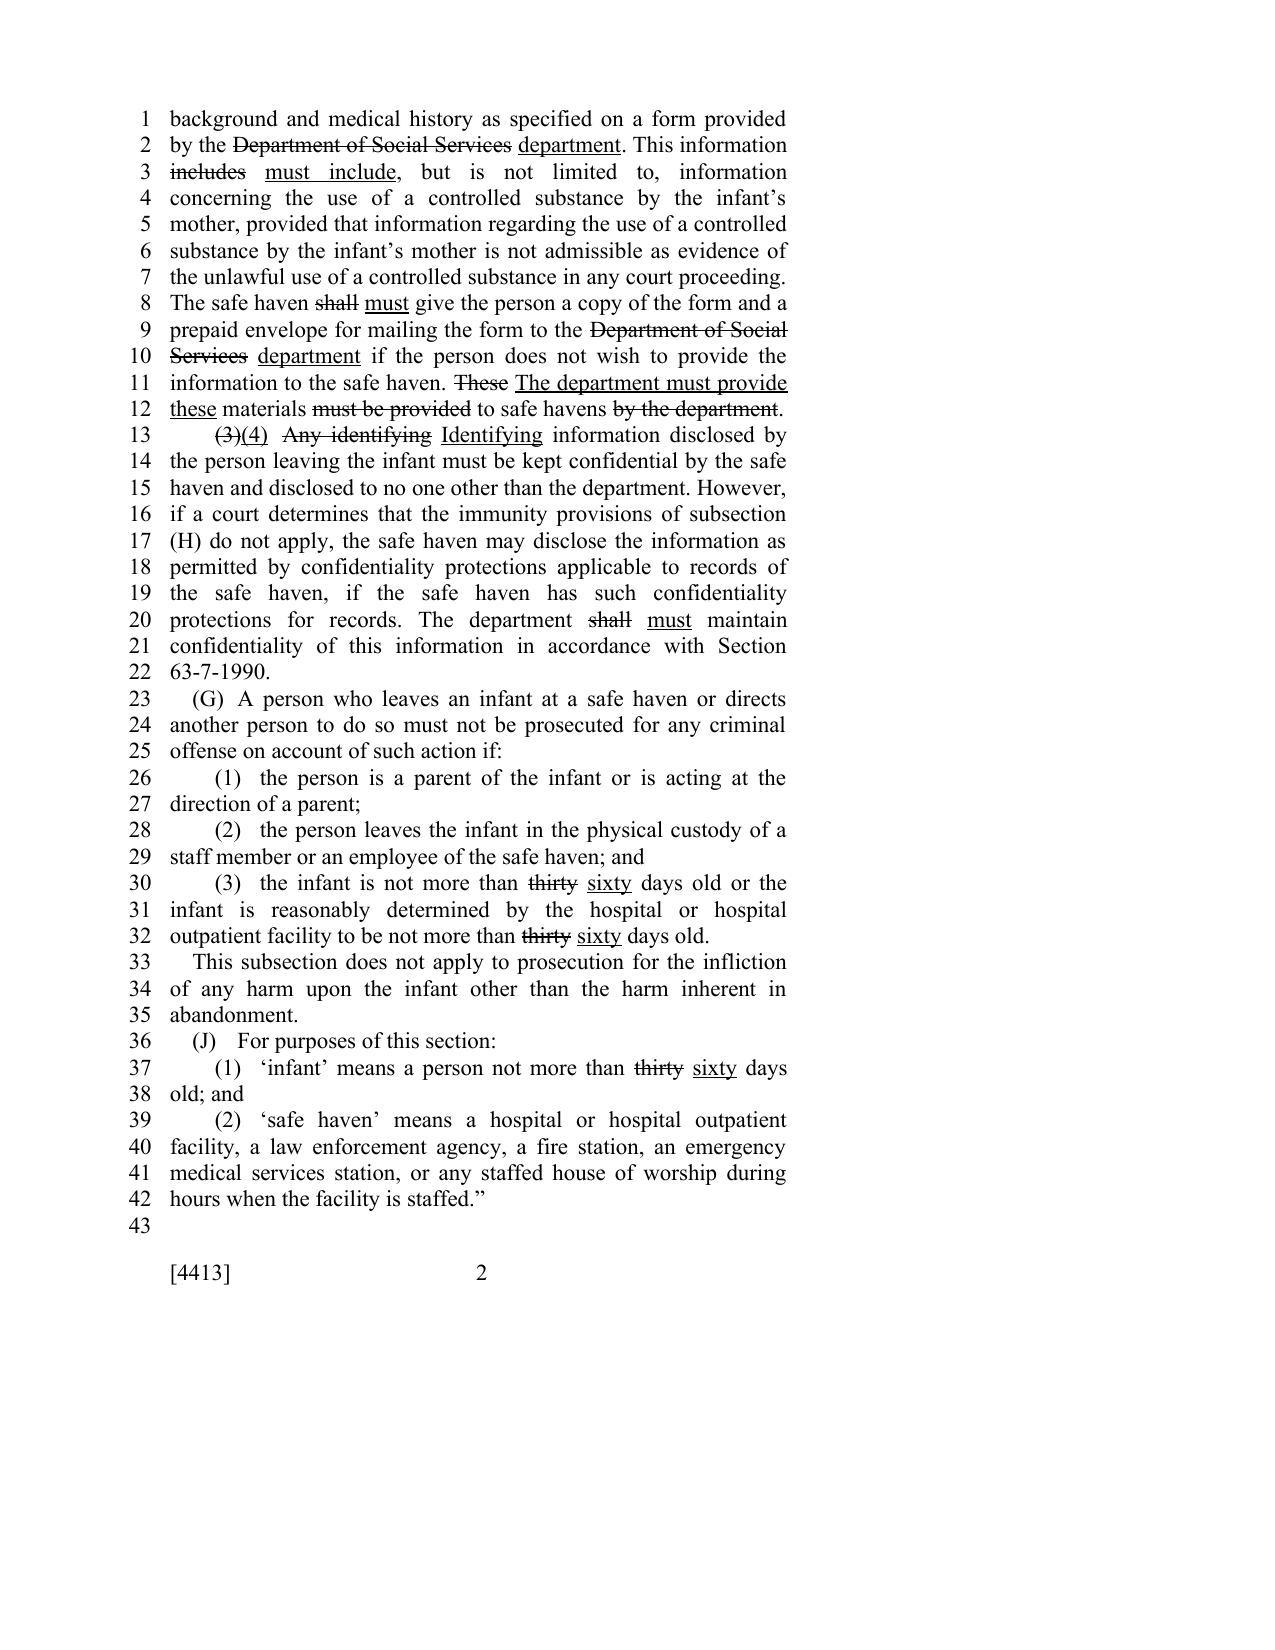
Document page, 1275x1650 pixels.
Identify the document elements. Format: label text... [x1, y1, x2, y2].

text This subsection does not apply to prosecution for the infliction of any harm upon the infant other than the harm inherent in abandonment. [169, 948, 787, 1027]
text (1) the person is a parent of the infant or is acting at the direction of a parent; [169, 764, 787, 817]
text (G) A person who leaves an infant at a safe haven or directs another person to do so must not be prosecuted for any criminal offense on account of such action if: [169, 685, 787, 764]
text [169, 105, 787, 421]
text (1) ‘infant’ means a person not more than thirty sixty days old; and [169, 1054, 787, 1106]
text (3) the infant is not more than thirty sixty days old or the infant is reasonably determined by the hospital or hospital outpatient facility to be not more than thirty sixty days old. [169, 869, 787, 948]
text (J) For purposes of this section: [169, 1027, 787, 1054]
text (2) the person leaves the infant in the physical custody of a staff member or an employee of the safe haven; and [169, 817, 787, 869]
text (2) ‘safe haven’ means a hospital or hospital outpatient facility, a law enforcement agency, a fire station, an emergency medical services station, or any staffed house of worship during hours when the facility is staffed.” [169, 1106, 787, 1212]
text (3)(4) Any identifying Identifying information disclosed by the person leaving the infant must be kept confidential by the safe haven and disclosed to no one other than the department. However, if a court determines that the immunity provisions of subsection (H) do not apply, the safe haven may disclose the information as permitted by confidentiality protections applicable to records of the safe haven, if the safe haven has such confidentiality protections for records. The department shall must maintain confidentiality of this information in accordance with Section 63-7-1990. [169, 421, 787, 685]
